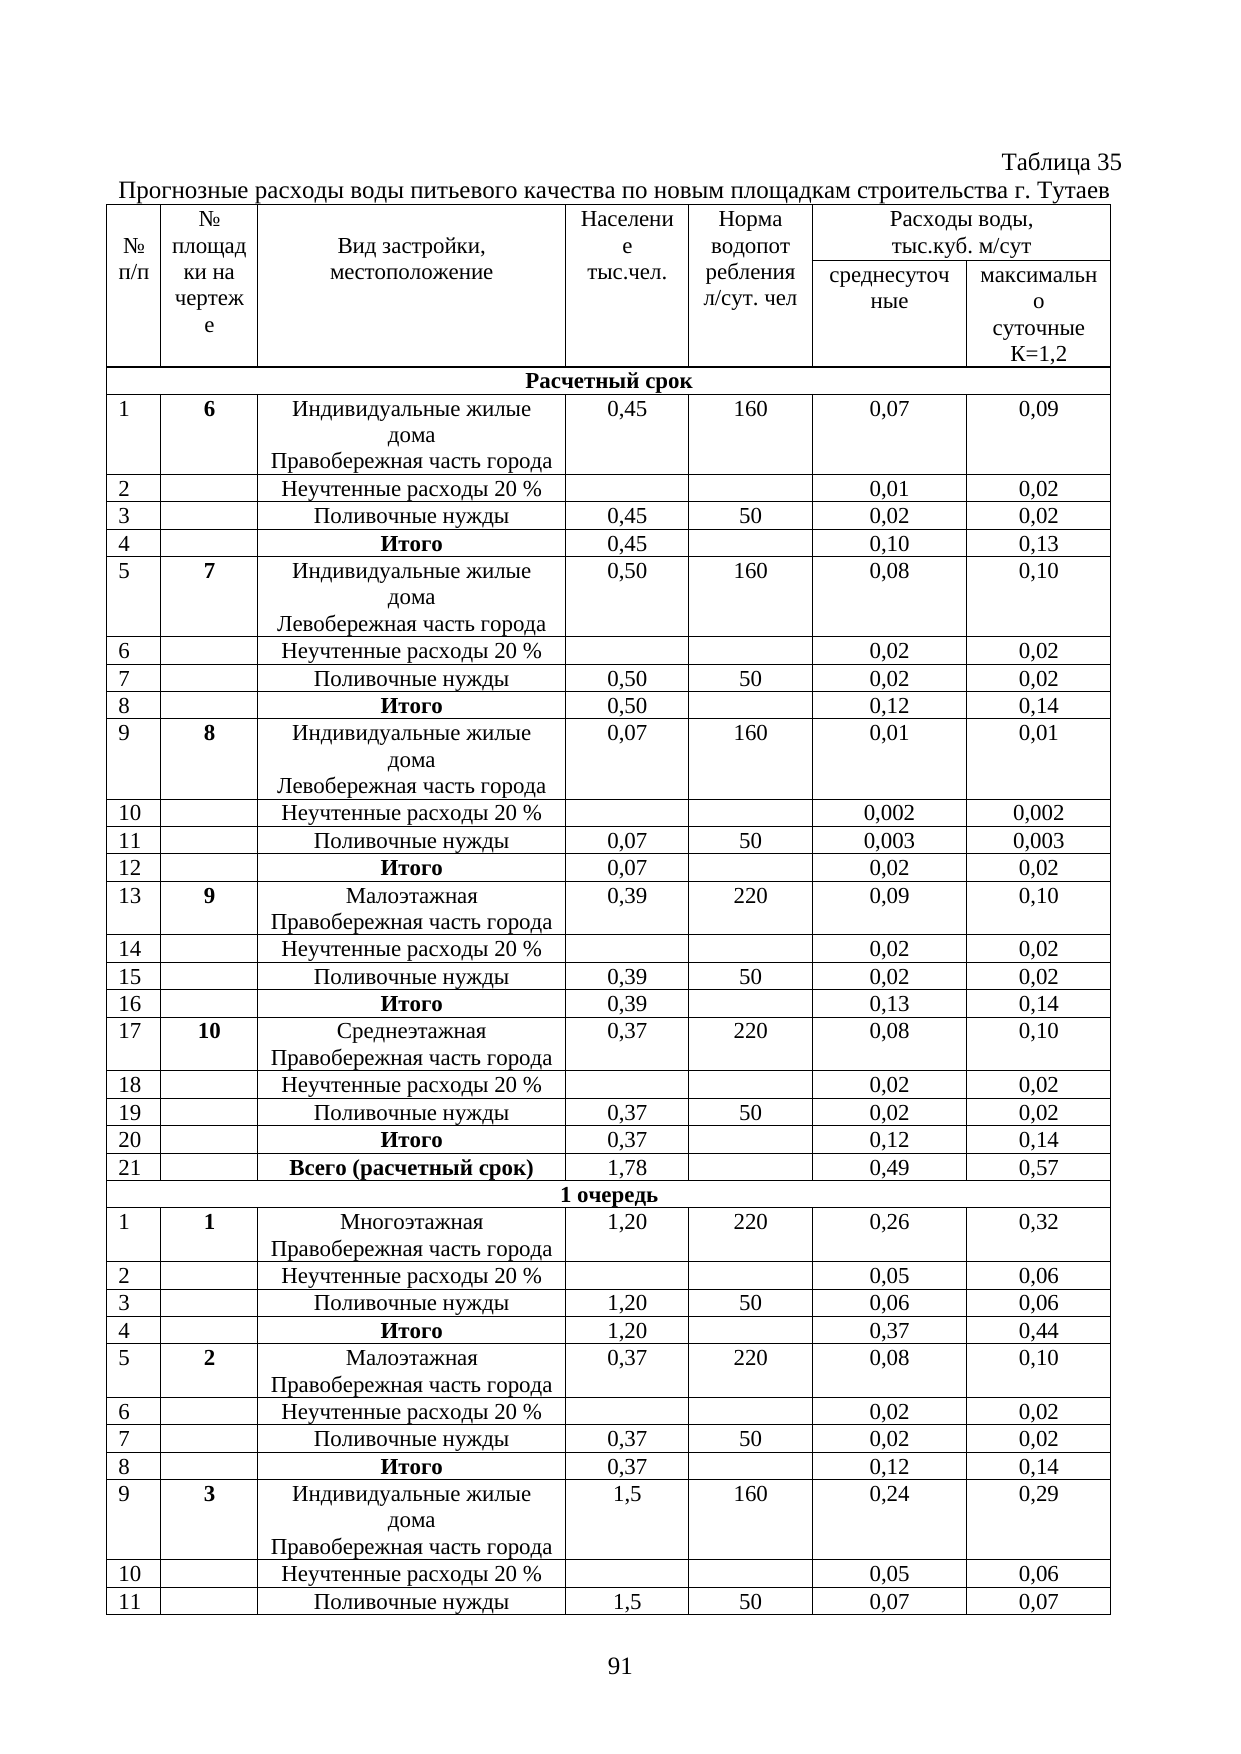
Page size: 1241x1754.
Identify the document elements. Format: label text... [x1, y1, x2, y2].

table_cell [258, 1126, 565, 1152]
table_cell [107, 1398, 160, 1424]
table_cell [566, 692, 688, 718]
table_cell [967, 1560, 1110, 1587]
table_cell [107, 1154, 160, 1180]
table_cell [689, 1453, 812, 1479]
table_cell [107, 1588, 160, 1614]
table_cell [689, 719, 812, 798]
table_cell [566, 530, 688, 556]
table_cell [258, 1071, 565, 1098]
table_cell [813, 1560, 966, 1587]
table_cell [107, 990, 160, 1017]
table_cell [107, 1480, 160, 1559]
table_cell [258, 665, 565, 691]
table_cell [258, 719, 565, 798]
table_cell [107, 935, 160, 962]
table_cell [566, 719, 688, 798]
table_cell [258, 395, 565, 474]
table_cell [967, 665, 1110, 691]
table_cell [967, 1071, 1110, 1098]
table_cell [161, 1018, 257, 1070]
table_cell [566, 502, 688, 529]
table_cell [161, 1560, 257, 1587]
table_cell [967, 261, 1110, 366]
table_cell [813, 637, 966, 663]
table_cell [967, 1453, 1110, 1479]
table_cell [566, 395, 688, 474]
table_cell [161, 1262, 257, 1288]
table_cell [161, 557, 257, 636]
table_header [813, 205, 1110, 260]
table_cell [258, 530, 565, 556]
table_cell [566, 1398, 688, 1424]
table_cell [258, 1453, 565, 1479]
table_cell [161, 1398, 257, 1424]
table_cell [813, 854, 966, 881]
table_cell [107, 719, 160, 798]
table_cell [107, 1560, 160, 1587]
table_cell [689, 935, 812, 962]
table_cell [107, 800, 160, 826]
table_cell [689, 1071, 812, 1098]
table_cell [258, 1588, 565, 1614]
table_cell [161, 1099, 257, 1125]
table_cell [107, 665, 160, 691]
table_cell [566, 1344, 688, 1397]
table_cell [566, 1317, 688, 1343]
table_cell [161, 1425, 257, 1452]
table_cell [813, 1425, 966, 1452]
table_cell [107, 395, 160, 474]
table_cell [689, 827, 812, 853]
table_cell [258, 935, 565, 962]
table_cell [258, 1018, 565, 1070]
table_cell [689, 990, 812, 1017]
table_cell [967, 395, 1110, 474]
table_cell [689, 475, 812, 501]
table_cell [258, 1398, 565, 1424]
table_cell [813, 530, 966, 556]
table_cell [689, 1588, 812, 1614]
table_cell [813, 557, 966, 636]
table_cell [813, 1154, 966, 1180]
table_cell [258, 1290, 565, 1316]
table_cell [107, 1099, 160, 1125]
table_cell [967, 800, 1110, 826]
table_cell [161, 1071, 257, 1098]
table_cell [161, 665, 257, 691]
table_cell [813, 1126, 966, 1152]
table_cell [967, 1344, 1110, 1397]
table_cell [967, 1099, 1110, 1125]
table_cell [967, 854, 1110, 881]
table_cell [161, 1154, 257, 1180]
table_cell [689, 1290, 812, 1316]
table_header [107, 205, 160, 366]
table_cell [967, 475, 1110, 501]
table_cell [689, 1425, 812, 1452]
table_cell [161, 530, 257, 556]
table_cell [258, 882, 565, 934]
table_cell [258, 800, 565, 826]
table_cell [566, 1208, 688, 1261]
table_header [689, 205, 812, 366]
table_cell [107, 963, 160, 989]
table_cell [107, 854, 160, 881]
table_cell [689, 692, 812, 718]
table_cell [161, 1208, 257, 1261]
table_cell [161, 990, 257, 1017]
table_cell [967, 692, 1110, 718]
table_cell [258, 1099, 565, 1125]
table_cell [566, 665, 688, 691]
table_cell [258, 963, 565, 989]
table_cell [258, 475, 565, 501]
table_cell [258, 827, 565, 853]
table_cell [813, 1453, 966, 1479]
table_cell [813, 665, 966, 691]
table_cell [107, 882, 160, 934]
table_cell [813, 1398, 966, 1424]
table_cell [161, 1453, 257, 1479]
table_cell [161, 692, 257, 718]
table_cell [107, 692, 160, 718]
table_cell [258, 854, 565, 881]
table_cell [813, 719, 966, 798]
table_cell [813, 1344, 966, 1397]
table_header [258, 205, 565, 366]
text Прогнозные расходы воды питьевого качества по новым площадкам строительства г. Тутаев [118, 176, 1122, 204]
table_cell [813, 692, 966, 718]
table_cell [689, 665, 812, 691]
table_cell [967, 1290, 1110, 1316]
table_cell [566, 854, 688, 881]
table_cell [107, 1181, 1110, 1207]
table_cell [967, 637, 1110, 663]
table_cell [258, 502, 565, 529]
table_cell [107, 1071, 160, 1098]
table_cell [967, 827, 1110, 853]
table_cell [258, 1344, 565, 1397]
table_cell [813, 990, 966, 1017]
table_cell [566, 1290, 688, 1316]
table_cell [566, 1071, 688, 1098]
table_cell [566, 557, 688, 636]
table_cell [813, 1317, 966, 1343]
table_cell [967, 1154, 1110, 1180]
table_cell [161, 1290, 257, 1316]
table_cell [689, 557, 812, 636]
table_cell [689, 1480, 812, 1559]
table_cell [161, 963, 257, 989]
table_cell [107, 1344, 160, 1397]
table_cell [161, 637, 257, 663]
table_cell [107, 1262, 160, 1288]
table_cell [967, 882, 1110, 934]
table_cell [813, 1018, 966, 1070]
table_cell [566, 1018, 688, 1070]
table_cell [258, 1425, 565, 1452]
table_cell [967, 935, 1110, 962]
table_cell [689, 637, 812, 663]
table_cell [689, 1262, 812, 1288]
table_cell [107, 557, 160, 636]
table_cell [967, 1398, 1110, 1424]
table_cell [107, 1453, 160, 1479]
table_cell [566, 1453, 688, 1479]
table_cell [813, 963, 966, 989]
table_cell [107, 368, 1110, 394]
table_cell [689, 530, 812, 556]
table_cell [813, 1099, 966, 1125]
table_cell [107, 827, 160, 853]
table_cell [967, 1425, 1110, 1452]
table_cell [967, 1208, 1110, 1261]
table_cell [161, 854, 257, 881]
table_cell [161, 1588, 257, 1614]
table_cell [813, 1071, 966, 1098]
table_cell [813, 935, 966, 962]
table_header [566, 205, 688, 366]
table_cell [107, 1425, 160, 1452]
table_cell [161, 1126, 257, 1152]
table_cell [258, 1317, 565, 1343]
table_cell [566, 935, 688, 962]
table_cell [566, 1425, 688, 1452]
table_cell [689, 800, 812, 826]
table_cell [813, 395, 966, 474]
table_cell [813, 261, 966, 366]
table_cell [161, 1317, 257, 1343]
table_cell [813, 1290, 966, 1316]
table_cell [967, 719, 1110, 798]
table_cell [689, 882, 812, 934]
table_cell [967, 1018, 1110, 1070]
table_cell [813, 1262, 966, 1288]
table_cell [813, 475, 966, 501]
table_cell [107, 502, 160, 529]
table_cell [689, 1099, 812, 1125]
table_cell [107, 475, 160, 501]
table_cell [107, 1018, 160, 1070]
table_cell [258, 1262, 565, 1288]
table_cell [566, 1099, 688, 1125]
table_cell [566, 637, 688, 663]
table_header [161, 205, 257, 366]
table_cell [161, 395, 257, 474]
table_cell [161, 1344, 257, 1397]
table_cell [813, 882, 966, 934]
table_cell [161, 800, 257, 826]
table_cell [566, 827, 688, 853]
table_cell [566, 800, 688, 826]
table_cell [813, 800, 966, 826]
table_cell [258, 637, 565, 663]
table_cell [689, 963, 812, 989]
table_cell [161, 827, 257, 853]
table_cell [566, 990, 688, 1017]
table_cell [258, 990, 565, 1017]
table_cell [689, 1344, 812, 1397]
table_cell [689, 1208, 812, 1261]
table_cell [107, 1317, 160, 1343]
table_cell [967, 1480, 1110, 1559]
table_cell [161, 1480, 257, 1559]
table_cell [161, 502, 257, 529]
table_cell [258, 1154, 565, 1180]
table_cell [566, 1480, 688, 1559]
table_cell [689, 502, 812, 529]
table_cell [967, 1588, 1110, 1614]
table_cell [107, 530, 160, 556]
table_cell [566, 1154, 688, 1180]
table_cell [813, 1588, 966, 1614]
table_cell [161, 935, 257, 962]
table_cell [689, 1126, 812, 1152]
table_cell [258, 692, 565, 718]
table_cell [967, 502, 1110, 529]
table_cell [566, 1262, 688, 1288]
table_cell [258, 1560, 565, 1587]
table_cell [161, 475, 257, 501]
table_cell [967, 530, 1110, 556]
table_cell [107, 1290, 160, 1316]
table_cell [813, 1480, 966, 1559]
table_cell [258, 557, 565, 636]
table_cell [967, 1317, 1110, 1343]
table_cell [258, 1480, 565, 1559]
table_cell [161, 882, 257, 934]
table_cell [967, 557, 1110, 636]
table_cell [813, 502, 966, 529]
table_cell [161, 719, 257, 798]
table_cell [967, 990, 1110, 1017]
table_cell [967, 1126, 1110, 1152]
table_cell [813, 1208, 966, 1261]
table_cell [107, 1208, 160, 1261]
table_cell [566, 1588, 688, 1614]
text Таблица 35 [118, 147, 1122, 176]
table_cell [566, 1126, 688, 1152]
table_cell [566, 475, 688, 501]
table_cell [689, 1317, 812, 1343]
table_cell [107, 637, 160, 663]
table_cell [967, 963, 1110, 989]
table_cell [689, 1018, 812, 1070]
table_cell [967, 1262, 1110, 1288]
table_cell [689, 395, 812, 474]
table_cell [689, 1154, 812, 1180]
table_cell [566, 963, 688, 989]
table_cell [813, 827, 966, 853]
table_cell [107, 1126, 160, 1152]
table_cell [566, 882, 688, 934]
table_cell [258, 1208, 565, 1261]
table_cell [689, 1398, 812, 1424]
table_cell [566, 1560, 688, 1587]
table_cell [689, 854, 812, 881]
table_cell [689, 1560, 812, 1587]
